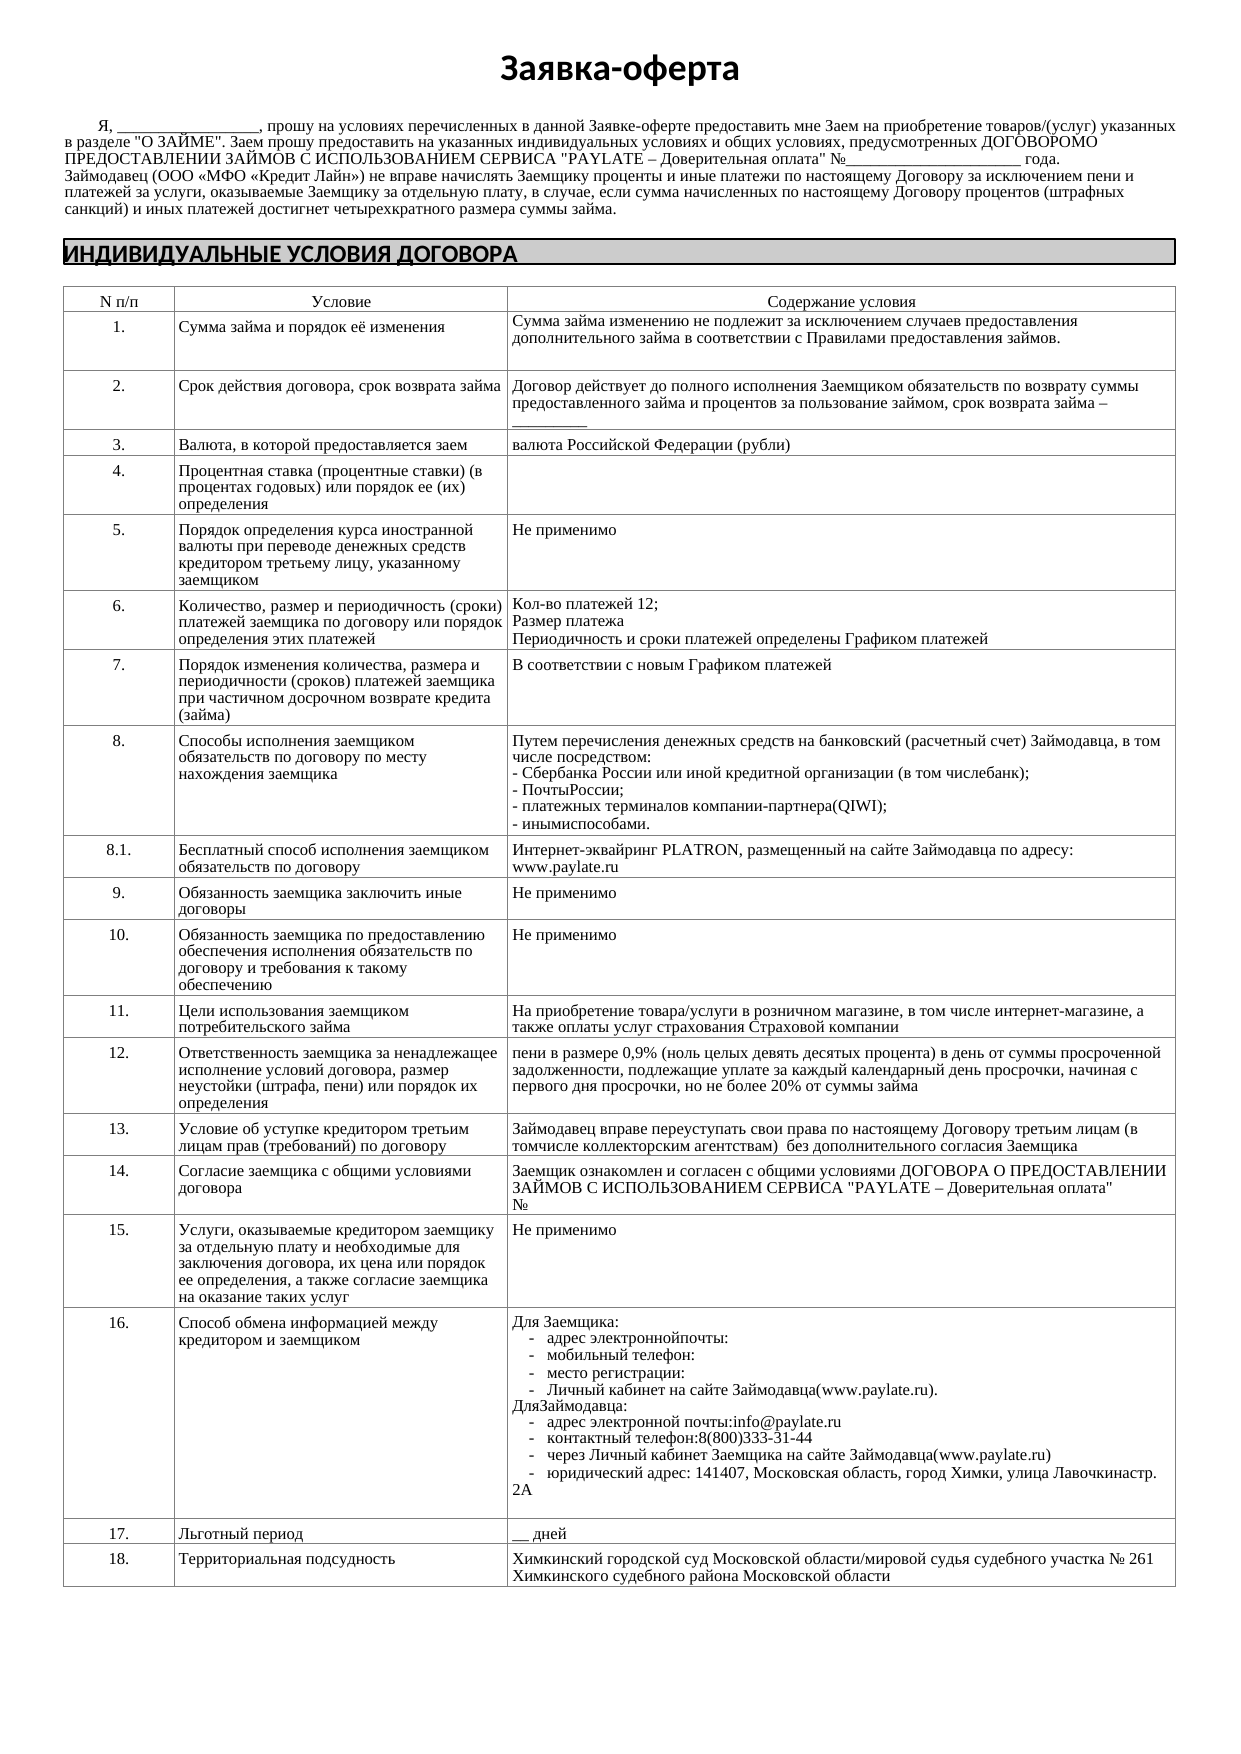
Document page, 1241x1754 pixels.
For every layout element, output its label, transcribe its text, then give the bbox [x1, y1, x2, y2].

table_cell Способ обмена информацией между кредитором и заемщиком [175, 1308, 507, 1518]
table_cell Обязанность заемщика по предоставлению обеспечения исполнения обязательств по договору и требования к такому обеспечению [175, 920, 507, 995]
table_cell Договор действует до полного исполнения Заемщиком обязательств по возврату суммы предоставленного займа и процентов за пользование займом, срок возврата займа – _________ [508, 371, 1175, 429]
table_cell Срок действия договора, срок возврата займа [175, 371, 507, 429]
table_cell Заемщик ознакомлен и согласен с общими условиями ДОГОВОРА О ПРЕДОСТАВЛЕНИИ ЗАЙМОВ С ИСПОЛЬЗОВАНИЕМ СЕРВИСА "PAYLATE – Доверительная оплата" № [508, 1156, 1175, 1214]
table_cell Путем перечисления денежных средств на банковский (расчетный счет) Займодавца, в том числе посредством: Сбербанка России или иной кредитной организации (в том числебанк); ПочтыРоссии; платежных терминалов компании-партнера(QIWI); инымиспособами. [508, 726, 1175, 834]
table_cell Не применимо [508, 515, 1175, 590]
table_cell Не применимо [508, 920, 1175, 995]
table_cell 9. [64, 878, 174, 919]
table_cell Валюта, в которой предоставляется заем [175, 430, 507, 455]
table_cell __ дней [508, 1519, 1175, 1543]
table_cell Льготный период [175, 1519, 507, 1543]
table_cell Интернет-эквайринг PLATRON, размещенный на сайте Займодавца по адресу: www.paylate.ru [508, 836, 1175, 877]
table_header N п/п [64, 287, 174, 311]
table_cell Обязанность заемщика заключить иные договоры [175, 878, 507, 919]
table_header Содержание условия [508, 287, 1175, 311]
table_cell 12. [64, 1038, 174, 1113]
table_cell 6. [64, 591, 174, 649]
text Займодавец (ООО «МФО «Кредит Лайн») не вправе начислять Заемщику проценты и иные платежи по настоящему Договору за исключением пени и платежей за услуги, оказываемые Заемщику за отдельную плату, в случае, если сумма начисленных по настоящему Договору процентов (штрафных санкций) и иных платежей достигнет четырехкратного размера суммы займа. [64, 168, 1176, 218]
table_cell Сумма займа изменению не подлежит за исключением случаев предоставления дополнительного займа в соответствии с Правилами предоставления займов. [508, 312, 1175, 370]
table_cell 17. [64, 1519, 174, 1543]
table_cell Процентная ставка (процентные ставки) (в процентах годовых) или порядок ее (их) определения [175, 456, 507, 514]
table_cell 11. [64, 996, 174, 1037]
table_cell Условие об уступке кредитором третьим лицам прав (требований) по договору [175, 1114, 507, 1155]
table_cell Порядок определения курса иностранной валюты при переводе денежных средств кредитором третьему лицу, указанному заемщиком [175, 515, 507, 590]
table_cell 7. [64, 650, 174, 725]
table_cell Цели использования заемщиком потребительского займа [175, 996, 507, 1037]
text Я, _________________, прошу на условиях перечисленных в данной Заявке-оферте предоставить мне Заем на приобретение товаров/(услуг) указанных в разделе "О ЗАЙМЕ". Заем прошу предоставить на указанных индивидуальных условиях и общих условиях, предусмотренных ДОГОВОРОМО ПРЕДОСТАВЛЕНИИ ЗАЙМОВ С ИСПОЛЬЗОВАНИЕМ СЕРВИСА "PAYLATE – Доверительная оплата" №_____________________ года. [64, 118, 1176, 168]
table_cell 1. [64, 312, 174, 370]
table_cell Займодавец вправе переуступать свои права по настоящему Договору третьим лицам (в томчисле коллекторским агентствам) без дополнительного согласия Заемщика [508, 1114, 1175, 1155]
table_cell Ответственность заемщика за ненадлежащее исполнение условий договора, размер неустойки (штрафа, пени) или порядок их определения [175, 1038, 507, 1113]
table_cell [508, 456, 1175, 514]
table_cell 16. [64, 1308, 174, 1518]
table_header Условие [175, 287, 507, 311]
table_cell 13. [64, 1114, 174, 1155]
table_cell Кол-во платежей 12; Размер платежа Периодичность и сроки платежей определены Графиком платежей [508, 591, 1175, 649]
table_cell 18. [64, 1544, 174, 1586]
table_cell Бесплатный способ исполнения заемщиком обязательств по договору [175, 836, 507, 877]
table_cell Сумма займа и порядок её изменения [175, 312, 507, 370]
table_cell пени в размере 0,9% (ноль целых девять десятых процента) в день от суммы просроченной задолженности, подлежащие уплате за каждый календарный день просрочки, начиная с первого дня просрочки, но не более 20% от суммы займа [508, 1038, 1175, 1113]
table_cell Способы исполнения заемщиком обязательств по договору по месту нахождения заемщика [175, 726, 507, 834]
table_cell 3. [64, 430, 174, 455]
table_cell В соответствии с новым Графиком платежей [508, 650, 1175, 725]
table_cell 14. [64, 1156, 174, 1214]
table_cell Химкинский городской суд Московской области/мировой судья судебного участка № 261 Химкинского судебного района Московской области [508, 1544, 1175, 1586]
table_cell 10. [64, 920, 174, 995]
table_cell 15. [64, 1215, 174, 1307]
table_cell Не применимо [508, 878, 1175, 919]
table_cell 4. [64, 456, 174, 514]
table_cell Порядок изменения количества, размера и периодичности (сроков) платежей заемщика при частичном досрочном возврате кредита (займа) [175, 650, 507, 725]
table_cell 8. [64, 726, 174, 834]
text Заявка-оферта [492, 44, 748, 90]
table_cell Не применимо [508, 1215, 1175, 1307]
table_cell 5. [64, 515, 174, 590]
table_cell 8.1. [64, 836, 174, 877]
table_cell Для Заемщика: адрес электроннойпочты: мобильный телефон: место регистрации: Личный кабинет на сайте Займодавца(www.paylate.ru). ДляЗаймодавца: адрес электронной почты:info@paylate.ru контактный телефон:8(800)333-31-44 через Личный кабинет Заемщика на сайте Займодавца(www.paylate.ru) юридический адрес: 141407, Московская область, город Химки, улица Лавочкинастр. 2А [508, 1308, 1175, 1518]
table_cell Территориальная подсудность [175, 1544, 507, 1586]
table_cell На приобретение товара/услуги в розничном магазине, в том числе интернет-магазине, а также оплаты услуг страхования Страховой компании [508, 996, 1175, 1037]
table_cell Согласие заемщика с общими условиями договора [175, 1156, 507, 1214]
table_cell валюта Российской Федерации (рубли) [508, 430, 1175, 455]
table_cell 2. [64, 371, 174, 429]
table_cell Услуги, оказываемые кредитором заемщику за отдельную плату и необходимые для заключения договора, их цена или порядок ее определения, а также согласие заемщика на оказание таких услуг [175, 1215, 507, 1307]
table_cell Количество, размер и периодичность (сроки) платежей заемщика по договору или порядок определения этих платежей [175, 591, 507, 649]
